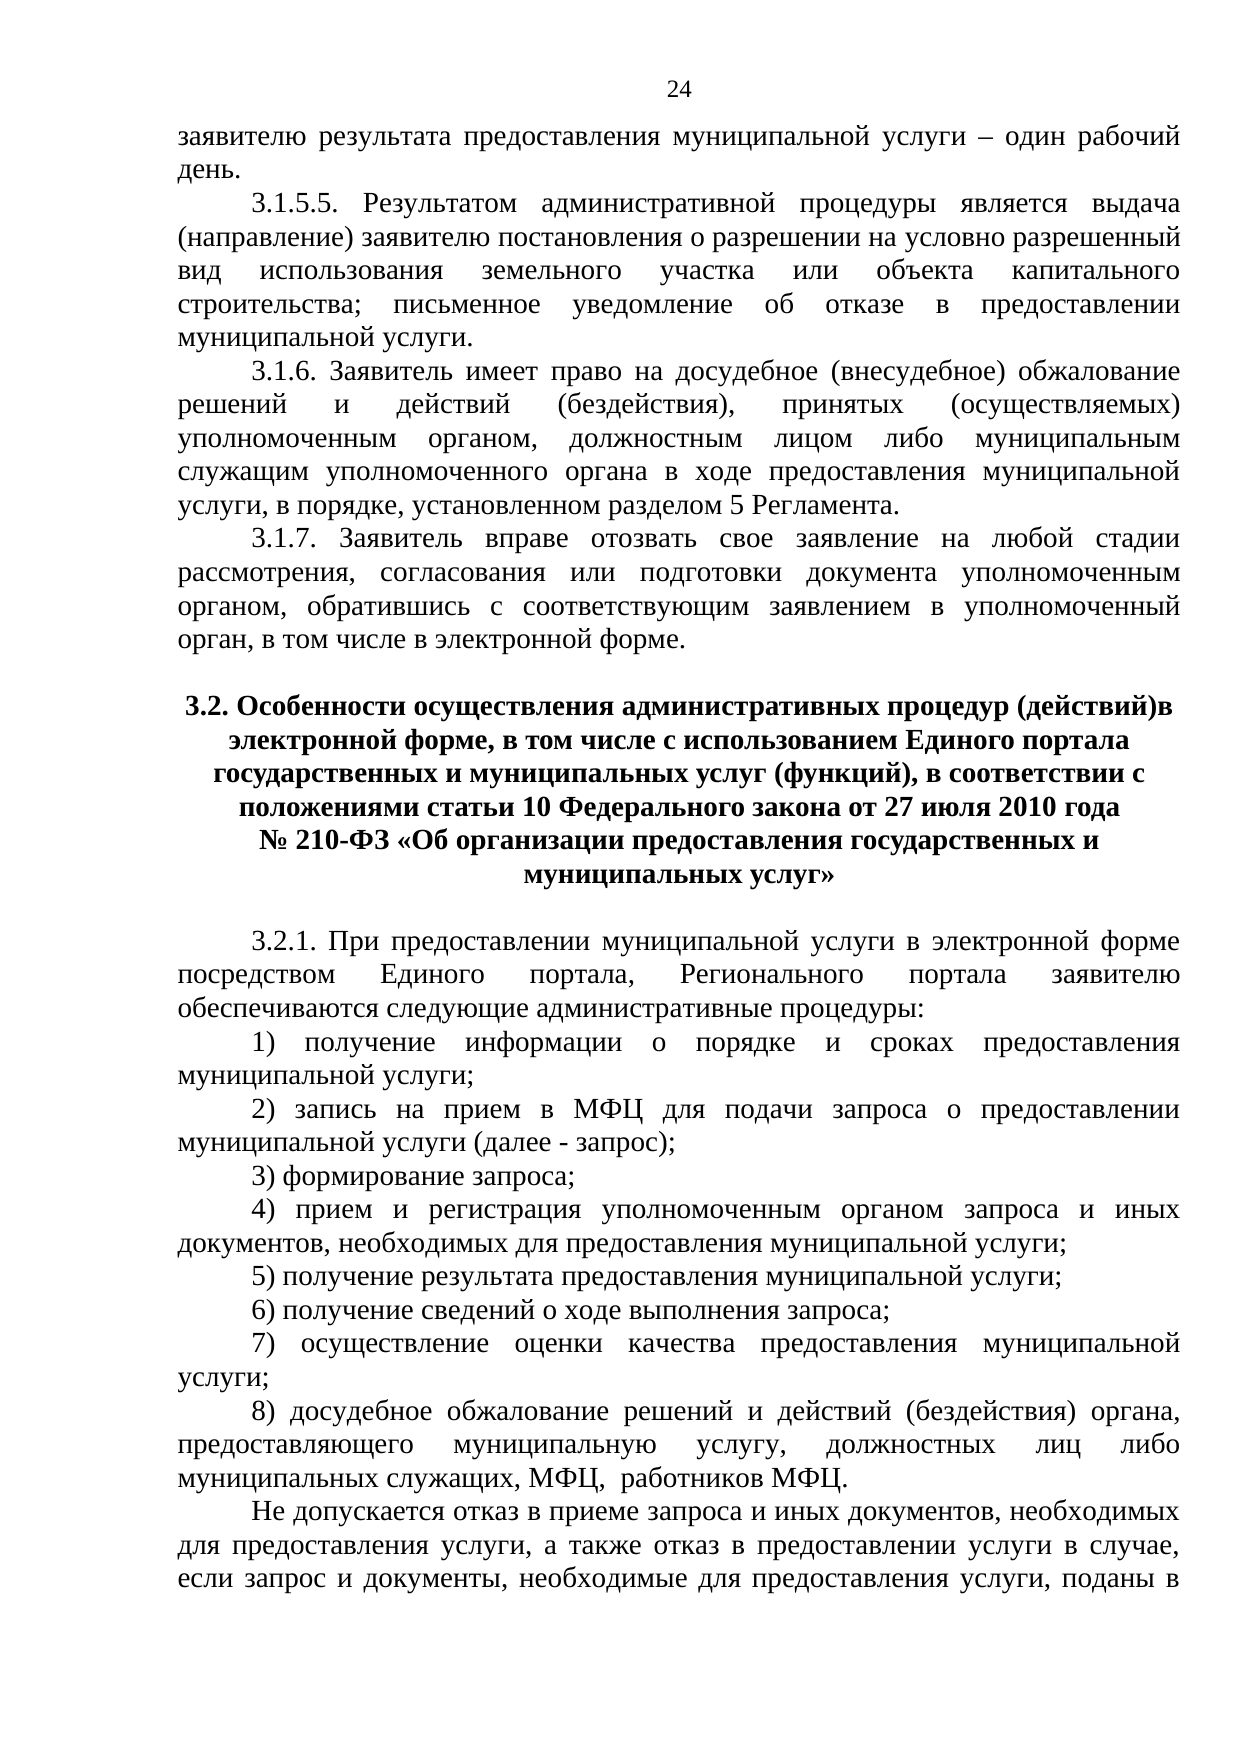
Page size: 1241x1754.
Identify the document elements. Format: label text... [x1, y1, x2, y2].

text 8) досудебное обжалование решений и действий (бездействия) органа, предоставляющего муниципальную услугу, должностных лиц либо муниципальных служащих, МФЦ, работников МФЦ. [177, 1393, 1181, 1493]
text 7) осуществление оценки качества предоставления муниципальной услуги; [177, 1326, 1181, 1393]
text 5) получение результата предоставления муниципальной услуги; [177, 1258, 1181, 1292]
text 6) получение сведений о ходе выполнения запроса; [177, 1292, 1181, 1326]
text № 210-ФЗ «Об организации предоставления государственных и муниципальных услуг» [177, 822, 1181, 889]
text 3.2.1. При предоставлении муниципальной услуги в электронной форме посредством Единого портала, Регионального портала заявителю обеспечиваются следующие административные процедуры: [177, 923, 1181, 1024]
text 4) прием и регистрация уполномоченным органом запроса и иных документов, необходимых для предоставления муниципальной услуги; [177, 1191, 1181, 1258]
text государственных и муниципальных услуг (функций), в соответствии с [177, 755, 1181, 789]
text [177, 118, 1181, 185]
text 2) запись на прием в МФЦ для подачи запроса о предоставлении муниципальной услуги (далее - запрос); [177, 1091, 1181, 1158]
text 3.1.7. Заявитель вправе отозвать свое заявление на любой стадии рассмотрения, согласования или подготовки документа уполномоченным органом, обратившись с соответствующим заявлением в уполномоченный орган, в том числе в электронной форме. [177, 521, 1181, 655]
text 3) формирование запроса; [177, 1158, 1181, 1191]
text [177, 1493, 1181, 1594]
text 3.2. Особенности осуществления административных процедур (действий)в электронной форме, в том числе с использованием Единого портала [177, 688, 1181, 755]
text 3.1.6. Заявитель имеет право на досудебное (внесудебное) обжалование решений и действий (бездействия), принятых (осуществляемых) уполномоченным органом, должностным лицом либо муниципальным служащим уполномоченного органа в ходе предоставления муниципальной услуги, в порядке, установленном разделом 5 Регламента. [177, 353, 1181, 521]
text 1) получение информации о порядке и сроках предоставления муниципальной услуги; [177, 1024, 1181, 1091]
text 3.1.5.5. Результатом административной процедуры является выдача (направление) заявителю постановления о разрешении на условно разрешенный вид использования земельного участка или объекта капитального строительства; письменное уведомление об отказе в предоставлении муниципальной услуги. [177, 185, 1181, 353]
text положениями статьи 10 Федерального закона от 27 июля 2010 года [177, 789, 1181, 822]
